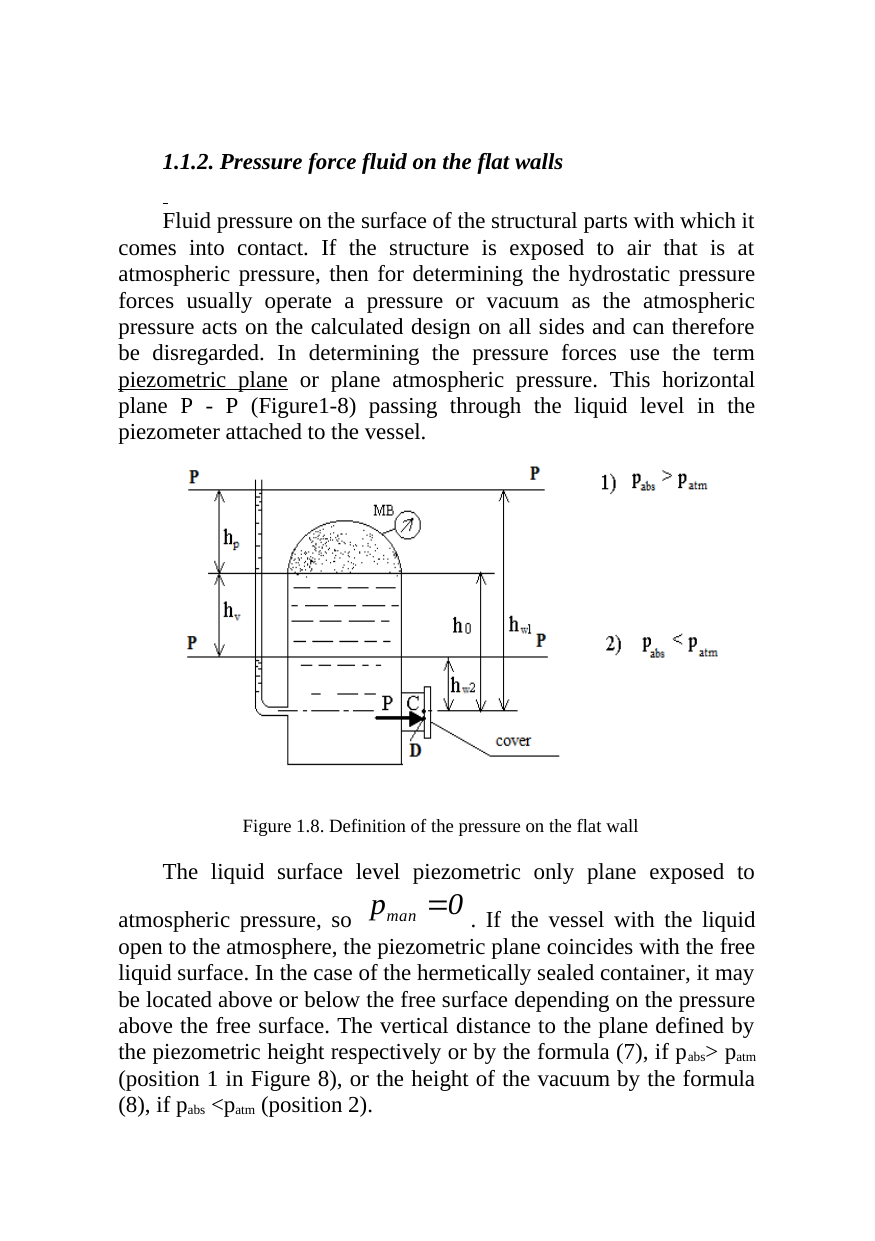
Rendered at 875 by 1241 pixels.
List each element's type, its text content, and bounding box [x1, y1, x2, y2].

text 1.1.2. Pressure force fluid on the flat walls [118, 148, 753, 174]
text Fluid pressure on the surface of the structural parts with which it comes into contact. If the structure is exposed to air that is at atmospheric pressure, then for determining the hydrostatic pressure forces usually operate a pressure or vacuum as the atmospheric pressure acts on the calculated design on all sides and can therefore be disregarded. In determining the pressure forces use the term piezometric plane or plane atmospheric pressure. This horizontal plane P - P (Figure1-8) passing through the liquid level in the piezometer attached to the vessel. [118, 208, 756, 445]
text The liquid surface level piezometric only plane exposed to atmospheric pressure, so . If the vessel with the liquid open to the atmosphere, the piezometric plane coincides with the free liquid surface. In the case of the hermetically sealed container, it may be located above or below the free surface depending on the pressure above the free surface. The vertical distance to the plane defined by the piezometric height respectively or by the formula (7), if pabs> patm (position 1 in Figure 8), or the height of the vacuum by the formula (8), if pabs <patm (position 2). [118, 858, 756, 1117]
picture [156, 444, 725, 789]
text Figure 1.8. Definition of the pressure on the flat wall [118, 815, 756, 836]
